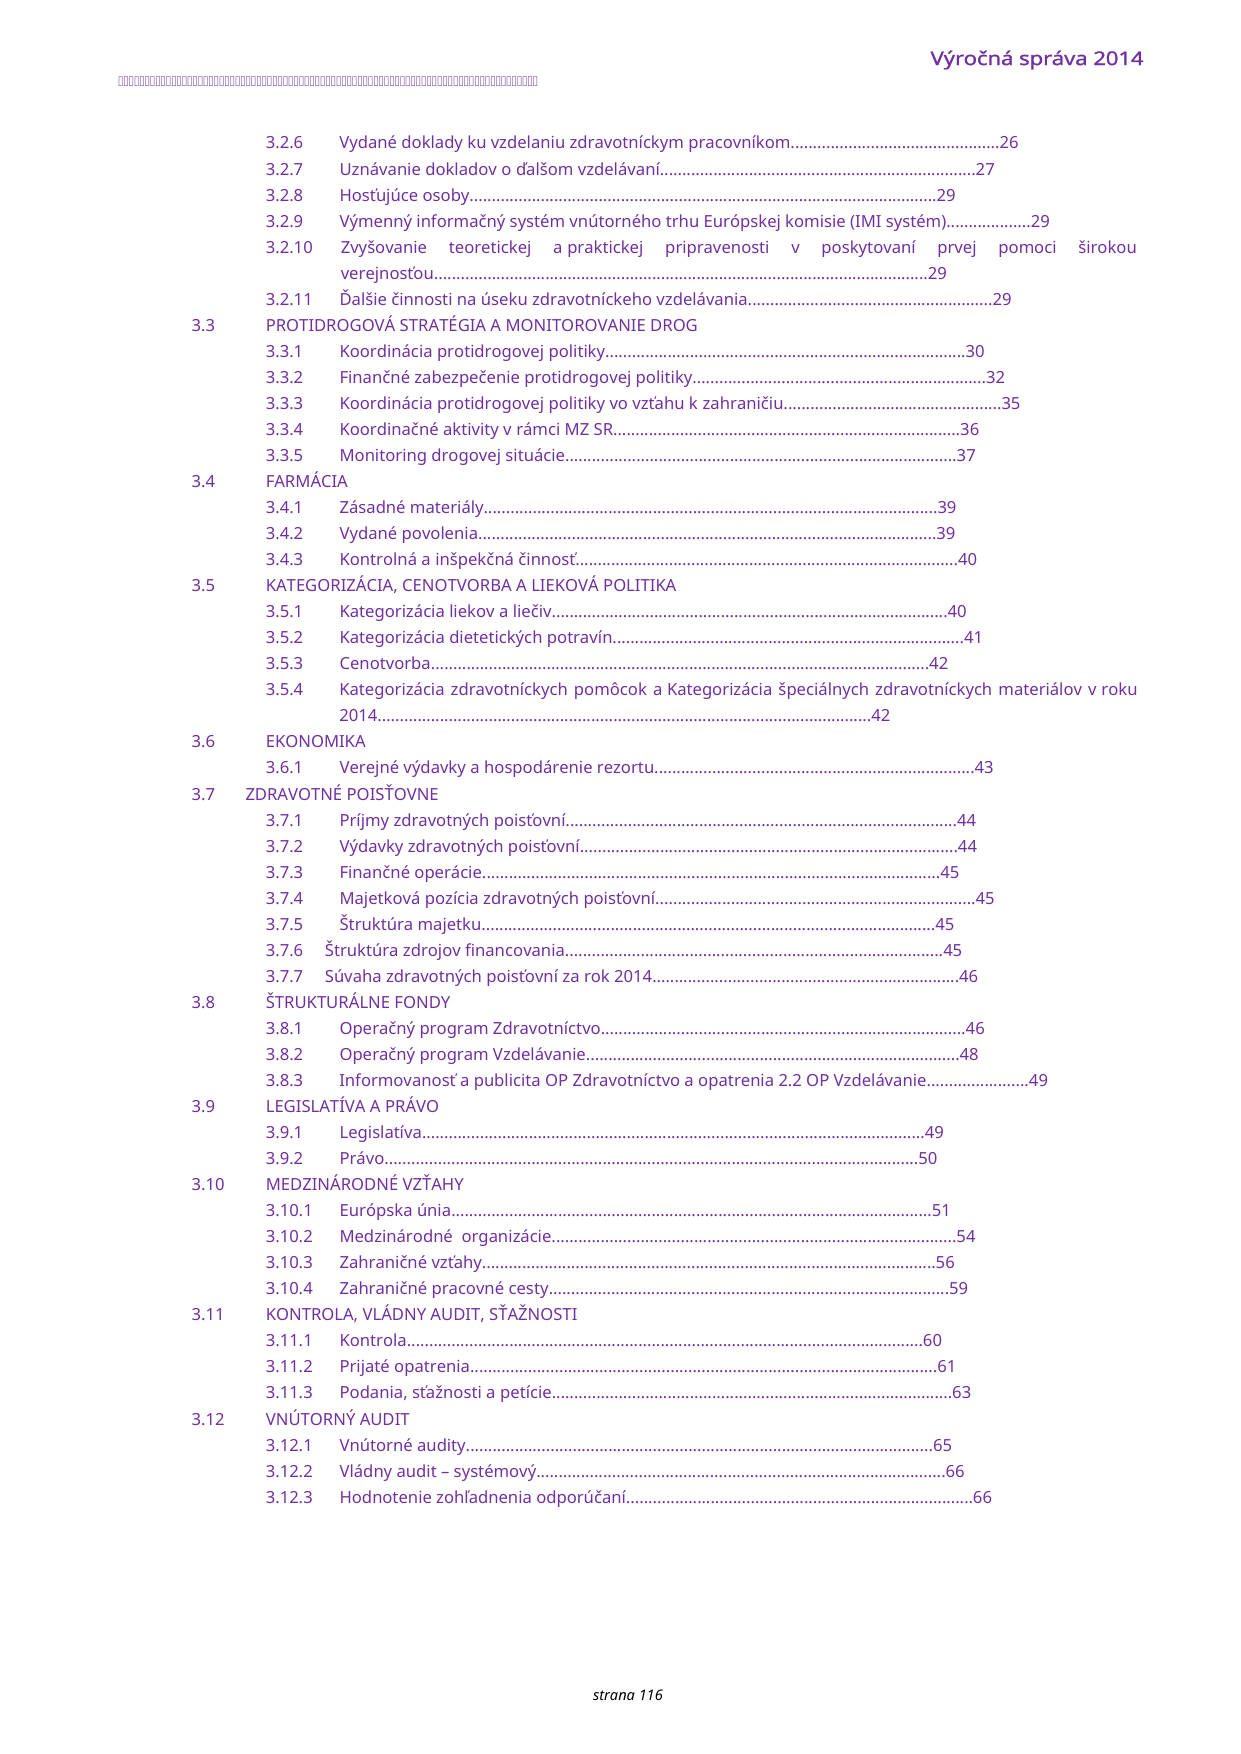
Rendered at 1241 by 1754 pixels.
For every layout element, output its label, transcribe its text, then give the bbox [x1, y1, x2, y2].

text 3.4.1 Zásadné materiály......................................................................................................39 [192, 496, 1137, 518]
text 3.7.4 Majetková pozícia zdravotných poisťovní........................................................................45 [266, 886, 1137, 909]
text 3.3.2 Finančné zabezpečenie protidrogovej politiky..................................................................32 [192, 365, 1137, 388]
subtitle 3.12 VNÚTORNÝ AUDIT [191, 1407, 1137, 1430]
text 3.11.2 Prijaté opatrenia.........................................................................................................61 [266, 1355, 1137, 1378]
text 3.2.9 Výmenný informačný systém vnútorného trhu Európskej komisie (IMI systém)...................29 [266, 209, 1137, 232]
text 3.11.3 Podania, sťažnosti a petície..........................................................................................63 [266, 1381, 1137, 1404]
text 3.12.2 Vládny audit – systémový............................................................................................66 [192, 1459, 1137, 1482]
text 3.2.11 Ďalšie činnosti na úseku zdravotníckeho vzdelávania.......................................................29 [266, 287, 1137, 310]
text 3.2.7 Uznávanie dokladov o ďalšom vzdelávaní.......................................................................27 [266, 157, 1137, 180]
subtitle 3.9.1 Legislatíva.................................................................................................................49 [266, 1121, 1137, 1143]
text 3.10.2 Medzinárodné organizácie...........................................................................................54 [266, 1225, 1137, 1247]
subtitle 3.7 zdravotné poisťovne [191, 782, 1137, 805]
text 3.8.3 Informovanosť a publicita OP Zdravotníctvo a opatrenia 2.2 OP Vzdelávanie.......................49 [266, 1068, 1137, 1091]
subtitle 3.4 FARMÁCIA [191, 469, 1137, 492]
text 3.2.10 Zvyšovanie teoretickej a praktickej pripravenosti v poskytovaní prvej pomoci širokou verejnosťou...............................................................................................................29 [266, 235, 1137, 284]
subtitle 3.10 MEDZINÁRODNÉ VZŤAHY [191, 1173, 1137, 1195]
text 3.7.1 Príjmy zdravotných poisťovní........................................................................................44 [266, 808, 1137, 831]
subtitle 3.3 Protidrogová stratégia a monitorovanie drog [191, 313, 1137, 336]
text 3.10.3 Zahraničné vzťahy......................................................................................................56 [266, 1251, 1137, 1273]
text 3.4.3 Kontrolná a inšpekčná činnosť......................................................................................40 [192, 548, 1137, 570]
text 3.5.3 Cenotvorba................................................................................................................42 [266, 652, 1137, 674]
subtitle 3.5.2 Kategorizácia dietetických potravín...............................................................................41 [266, 626, 1137, 648]
text 3.7.6 Štruktúra zdrojov financovania.....................................................................................45 [266, 938, 1137, 961]
text 3.2.8 Hosťujúce osoby.........................................................................................................29 [266, 183, 1137, 206]
subtitle 3.8 ŠTRUKTURÁLNE FONDY [191, 990, 1137, 1013]
text 3.7.3 Finančné operácie.......................................................................................................45 [266, 860, 1137, 883]
text 3.2.6 Vydané doklady ku vzdelaniu zdravotníckym pracovníkom...............................................26 [266, 131, 1137, 154]
text 3.7.5 Štruktúra majetku......................................................................................................45 [266, 912, 1137, 935]
text 3.8.2 Operačný program Vzdelávanie....................................................................................48 [266, 1042, 1137, 1065]
text 3.5.4 Kategorizácia zdravotníckych pomôcok a Kategorizácia špeciálnych zdravotníckych materiálov v roku 2014...............................................................................................................42 [266, 678, 1137, 727]
text 3.7.7 Súvaha zdravotných poisťovní za rok 2014.....................................................................46 [266, 964, 1137, 987]
text 3.7.2 Výdavky zdravotných poisťovní.....................................................................................44 [266, 834, 1137, 857]
subtitle 3.5 KATEGORIZÁCIA, CENOTVORBA A LIEKOVÁ POLITIKA [191, 574, 1137, 596]
text 3.4.2 Vydané povolenia.......................................................................................................39 [192, 522, 1137, 544]
subtitle 3.11 KONTROLA, VLÁDNY AUDIT, SŤAŽNOSTI [191, 1303, 1137, 1326]
text 3.12.1 Vnútorné audity.........................................................................................................65 [192, 1433, 1137, 1456]
text 3.3.4 Koordinačné aktivity v rámci MZ SR..............................................................................36 [192, 417, 1137, 440]
subtitle 3.9.2 Právo........................................................................................................................50 [266, 1147, 1137, 1169]
subtitle 3.9 LEGISLATÍVA A PRÁVO [191, 1094, 1137, 1117]
subtitle 3.6.1 Verejné výdavky a hospodárenie rezortu........................................................................43 [266, 756, 1137, 779]
subtitle 3.5.1 Kategorizácia liekov a liečiv.........................................................................................40 [266, 600, 1137, 622]
text 3.10.1 Európska únia............................................................................................................51 [266, 1199, 1137, 1221]
text 3.11.1 Kontrola....................................................................................................................60 [266, 1329, 1137, 1352]
subtitle 3.8.1 Operačný program Zdravotníctvo..................................................................................46 [266, 1016, 1137, 1039]
subtitle 3.6 EKONOMIKA [191, 730, 1137, 753]
text 3.3.5 Monitoring drogovej situácie........................................................................................37 [192, 443, 1137, 466]
text 3.10.4 Zahraničné pracovné cesty..........................................................................................59 [266, 1277, 1137, 1299]
text 3.3.3 Koordinácia protidrogovej politiky vo vzťahu k zahraničiu.................................................35 [192, 391, 1137, 414]
text 3.3.1 Koordinácia protidrogovej politiky.................................................................................30 [192, 339, 1137, 362]
text 3.12.3 Hodnotenie zohľadnenia odporúčaní..............................................................................66 [192, 1485, 1137, 1508]
